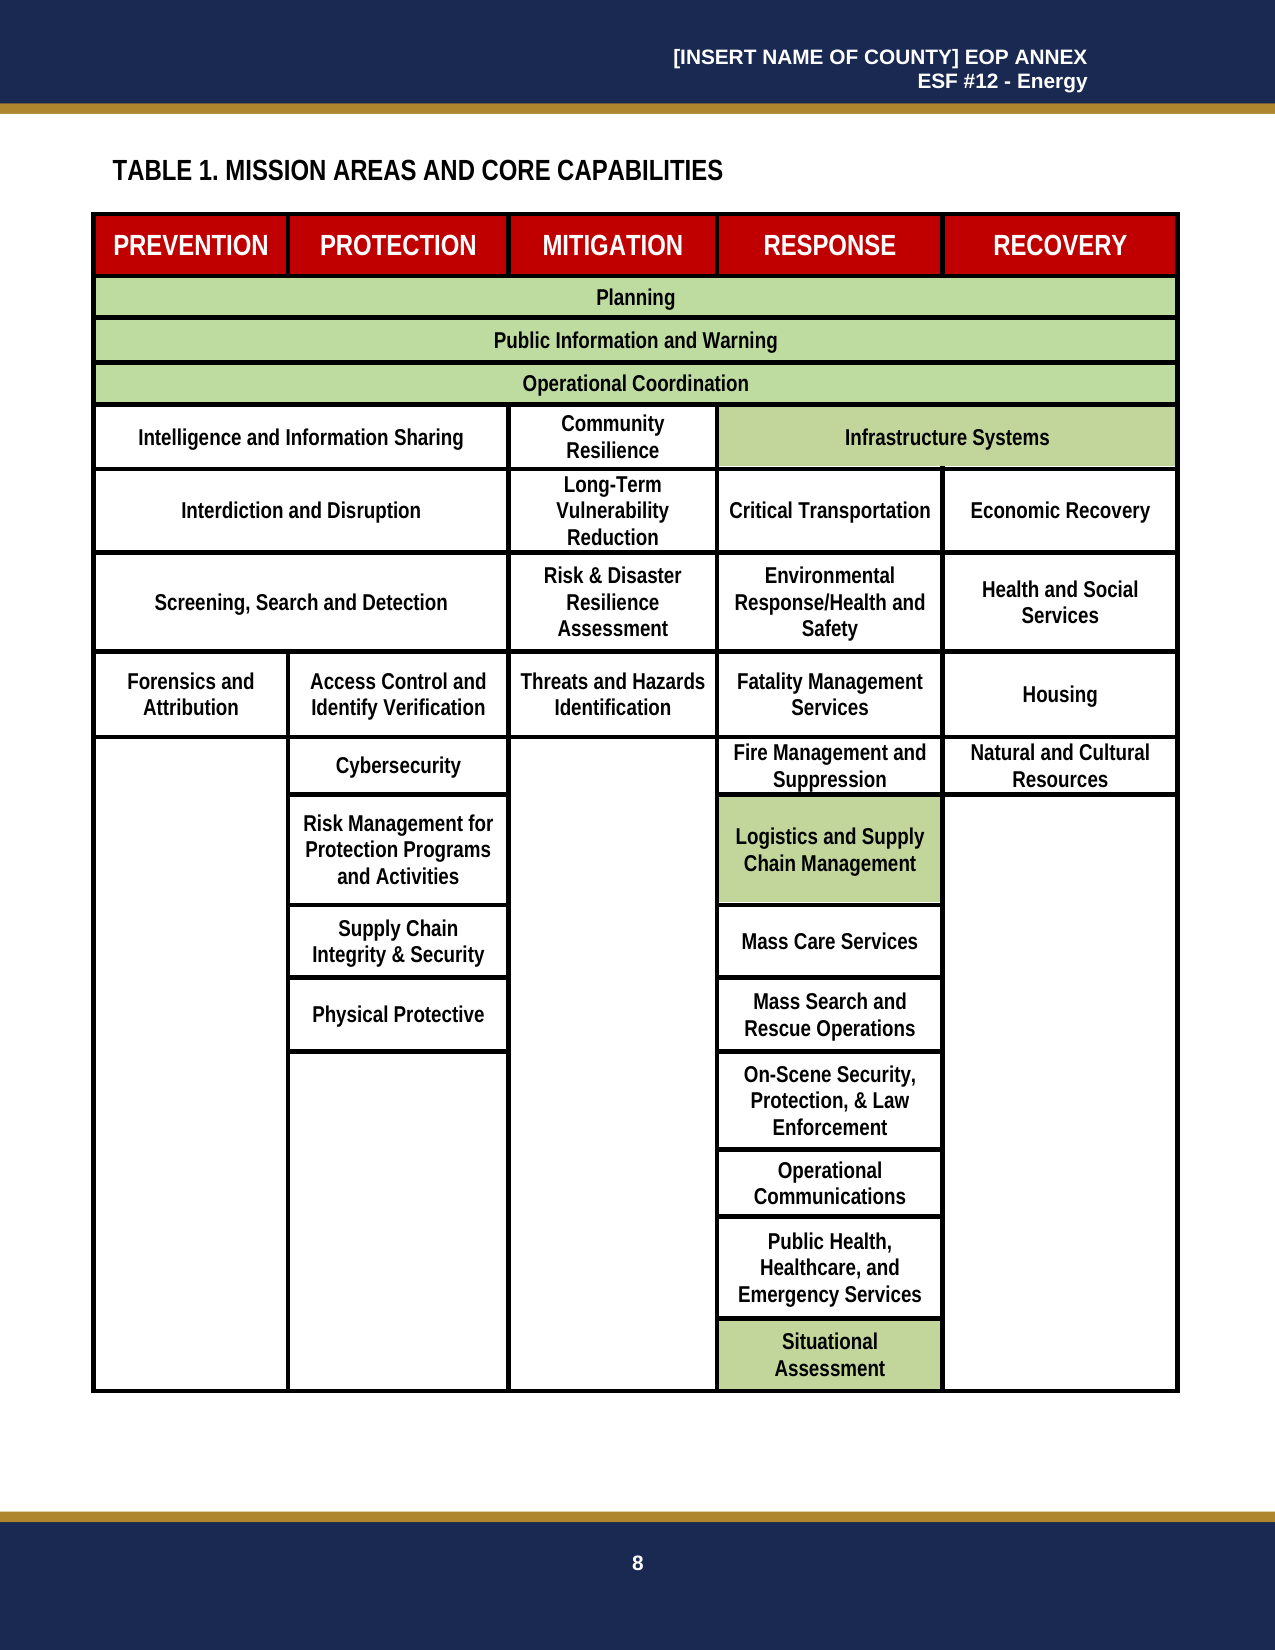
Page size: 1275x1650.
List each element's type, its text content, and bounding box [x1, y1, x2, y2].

table_header RESPONSE [719, 216, 940, 274]
table_header PREVENTION [96, 216, 286, 274]
table_cell Risk Management for Protection Programs and Activities [290, 797, 506, 902]
table_cell Access Control and Identify Verification [290, 654, 506, 734]
table_cell Physical Protective [290, 980, 506, 1049]
table_cell Mass Care Services [719, 907, 940, 975]
table_cell Long-Term Vulnerability Reduction [511, 471, 715, 550]
table_cell [96, 739, 286, 1389]
table_cell Cybersecurity [290, 739, 506, 792]
table_cell Situational Assessment [719, 1321, 940, 1389]
table_cell Forensics and Attribution [96, 654, 286, 734]
table_cell Operational Coordination [96, 365, 1175, 402]
table_cell Logistics and Supply Chain Management [719, 797, 940, 902]
picture [0, 0, 1275, 1650]
table_cell Health and Social Services [945, 555, 1175, 649]
table_cell Critical Transportation [719, 471, 940, 550]
table_header RECOVERY [945, 216, 1175, 274]
table_cell [511, 739, 715, 1389]
table_cell Infrastructure Systems [719, 407, 1175, 466]
table_cell Community Resilience [511, 407, 715, 466]
table_cell Public Information and Warning [96, 320, 1175, 360]
table_cell Natural and Cultural Resources [945, 739, 1175, 792]
table_cell Interdiction and Disruption [96, 471, 506, 550]
table_cell Fatality Management Services [719, 654, 940, 734]
table_cell On-Scene Security, Protection, & Law Enforcement [719, 1054, 940, 1147]
table_cell Threats and Hazards Identification [511, 654, 715, 734]
table_cell Environmental Response/Health and Safety [719, 555, 940, 649]
table_cell [290, 1054, 506, 1389]
text table 1. mission areas and core capabilities [112, 153, 1162, 187]
table_cell Fire Management and Suppression [719, 739, 940, 792]
table_cell Mass Search and Rescue Operations [719, 980, 940, 1049]
table_header MITIGATION [511, 216, 715, 274]
table_cell Risk & Disaster Resilience Assessment [511, 555, 715, 649]
table_cell Public Health, Healthcare, and Emergency Services [719, 1219, 940, 1316]
table_header PROTECTION [290, 216, 506, 274]
table_cell Planning [96, 278, 1175, 315]
table_cell Screening, Search and Detection [96, 555, 506, 649]
table_cell Economic Recovery [945, 471, 1175, 550]
table_cell Supply Chain Integrity & Security [290, 907, 506, 975]
table_cell [945, 797, 1175, 1389]
table_cell Housing [945, 654, 1175, 734]
table_cell Operational Communications [719, 1152, 940, 1214]
table_cell Intelligence and Information Sharing [96, 407, 506, 466]
